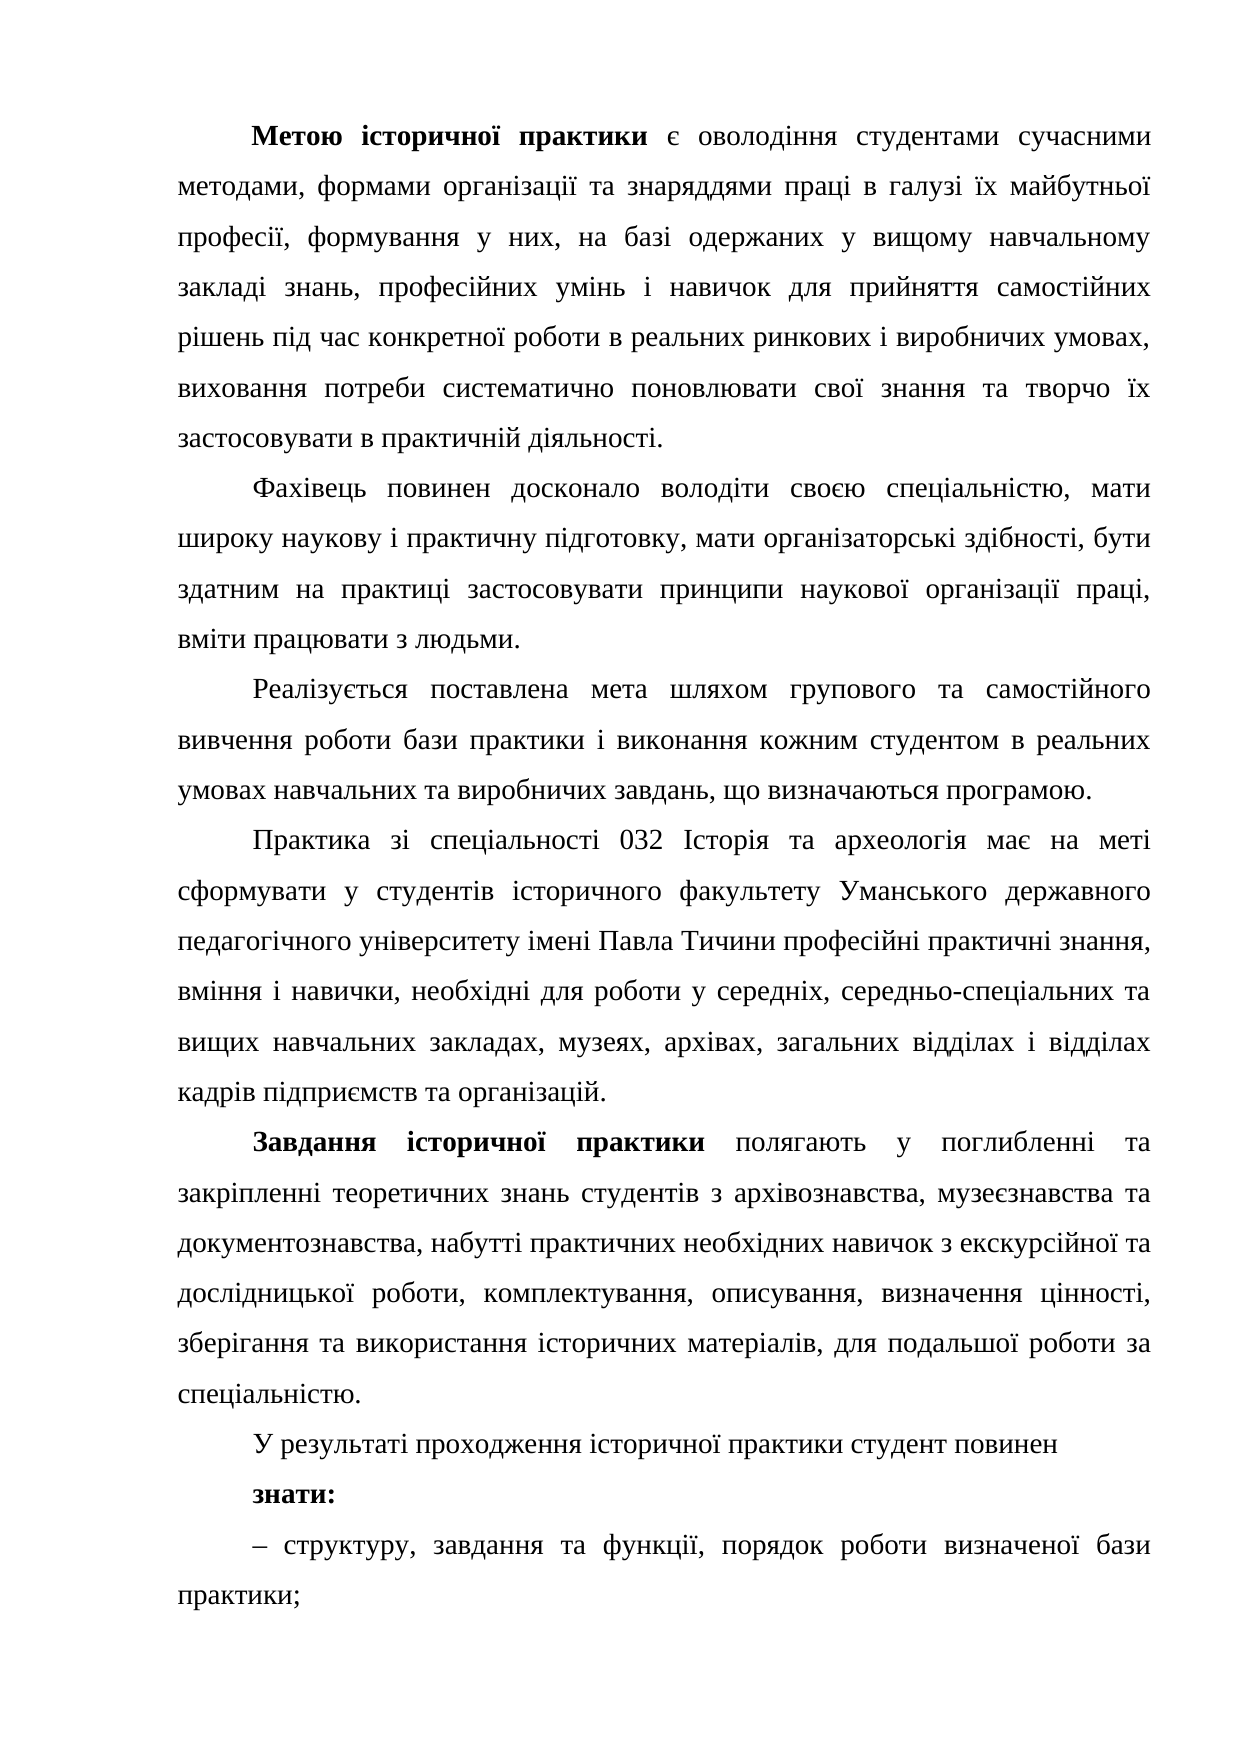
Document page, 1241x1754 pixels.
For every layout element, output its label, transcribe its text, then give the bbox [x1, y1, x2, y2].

text У результаті проходження історичної практики студент повинен [177, 1426, 1152, 1460]
text Фахівець повинен досконало володіти своєю спеціальністю, мати широку наукову і практичну підготовку, мати організаторські здібності, бути здатним на практиці застосовувати принципи наукової організації праці, вміти працювати з людьми. [177, 470, 1152, 655]
text – структуру, завдання та функції, порядок роботи визначеної бази практики; [177, 1527, 1152, 1611]
text Практика зі спеціальності 032 Історія та археологія має на меті сформувати у студентів історичного факультету Уманського державного педагогічного університету імені Павла Тичини професійні практичні знання, вміння і навички, необхідні для роботи у середніх, середньо-спеціальних та вищих навчальних закладах, музеях, архівах, загальних відділах і відділах кадрів підприємств та організацій. [177, 822, 1152, 1108]
text знати: [177, 1477, 1152, 1510]
text Реалізується поставлена мета шляхом групового та самостійного вивчення роботи бази практики і виконання кожним студентом в реальних умовах навчальних та виробничих завдань, що визначаються програмою. [177, 672, 1152, 806]
text Метою історичної практики є оволодіння студентами сучасними методами, формами організації та знаряддями праці в галузі їх майбутньої професії, формування у них, на базі одержаних у вищому навчальному закладі знань, професійних умінь і навичок для прийняття самостійних рішень під час конкретної роботи в реальних ринкових і виробничих умовах, виховання потреби систематично поновлювати свої знання та творчо їх застосовувати в практичній діяльності. [177, 118, 1152, 453]
text Завдання історичної практики полягають у поглибленні та закріпленні теоретичних знань студентів з архівознавства, музеєзнавства та документознавства, набутті практичних необхідних навичок з екскурсійної та дослідницької роботи, комплектування, описування, визначення цінності, зберігання та використання історичних матеріалів, для подальшої роботи за спеціальністю. [177, 1124, 1152, 1409]
